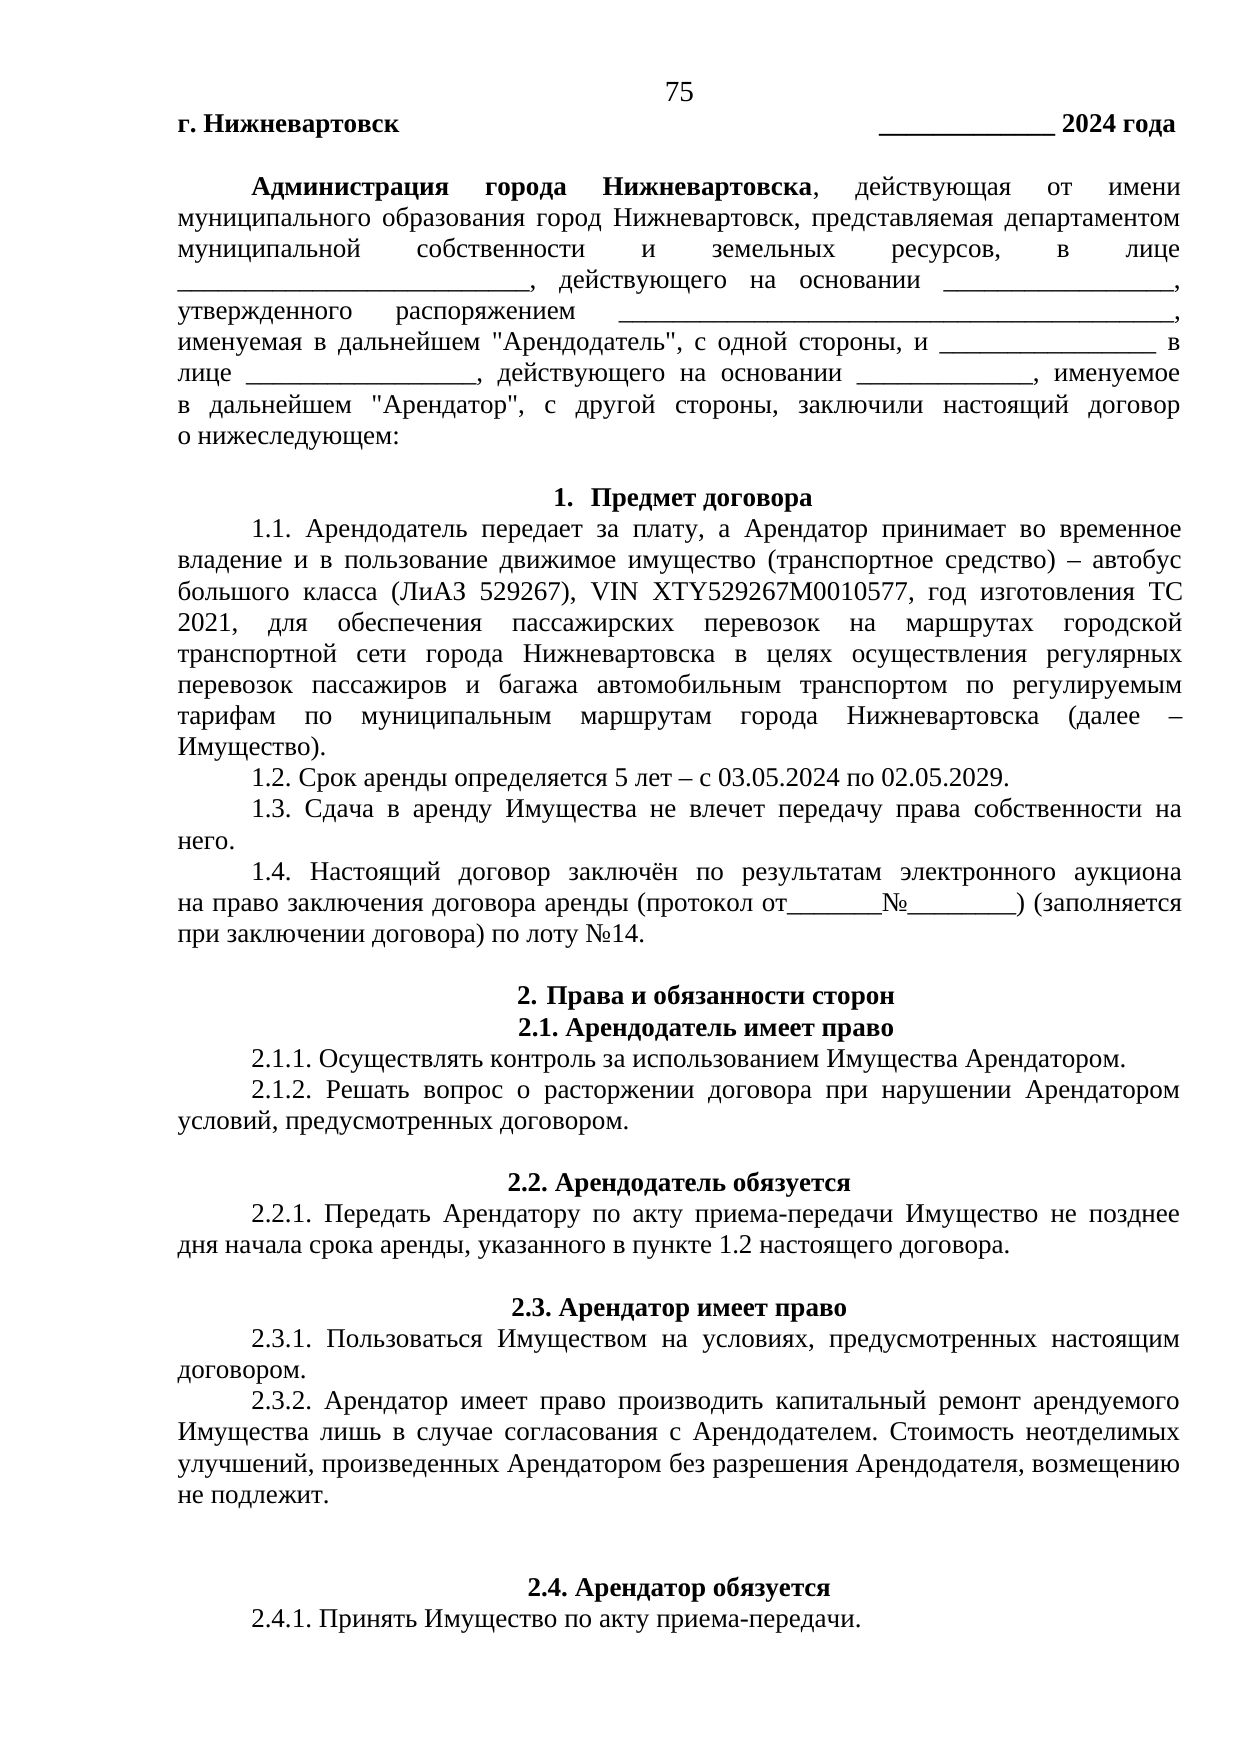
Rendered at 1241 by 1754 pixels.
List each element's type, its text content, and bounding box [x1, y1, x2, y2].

text 2.3.2. Арендатор имеет право производить капитальный ремонт арендуемого Имущества лишь в случае согласования с Арендодателем. Стоимость неотделимых улучшений, произведенных Арендатором без разрешения Арендодателя, возмещению не подлежит. [177, 1384, 1181, 1509]
text 2.4. Арендатор обязуется [177, 1571, 1181, 1602]
text 2.3. Арендатор имеет право [177, 1291, 1181, 1322]
text 2.2. Арендодатель обязуется [177, 1166, 1181, 1197]
text 2.1.2. Решать вопрос о расторжении договора при нарушении Арендатором условий, предусмотренных договором. [177, 1073, 1181, 1135]
text Администрация города Нижневартовска, действующая от имени муниципального образования город Нижневартовск, представляемая департаментом муниципальной собственности и земельных ресурсов, в лице __________________________, действующего на основании _________________, утвержденного распоряжением _________________________________________, именуемая в дальнейшем "Арендодатель", с одной стороны, и ________________ в лице _________________, действующего на основании _____________, именуемое в дальнейшем "Арендатор", с другой стороны, заключили настоящий договор о нижеследующем: [177, 170, 1181, 450]
text 1.2. Срок аренды определяется 5 лет – с 03.05.2024 по 02.05.2029. [177, 761, 1183, 793]
list Права и обязанности сторон [517, 979, 1181, 1011]
text 2.4.1. Принять Имущество по акту приема-передачи. [177, 1602, 1181, 1633]
text 1.1. Арендодатель передает за плату, а Арендатор принимает во временное владение и в пользование движимое имущество (транспортное средство) – автобус большого класса (ЛиАЗ 529267), VIN XTY529267M0010577, год изготовления ТС 2021, для обеспечения пассажирских перевозок на маршрутах городской транспортной сети города Нижневартовска в целях осуществления регулярных перевозок пассажиров и багажа автомобильным транспортом по регулируемым тарифам по муниципальным маршрутам города Нижневартовска (далее – Имущество). [177, 512, 1183, 761]
text 2.2.1. Передать Арендатору по акту приема-передачи Имущество не позднее дня начала срока аренды, указанного в пункте 1.2 настоящего договора. [177, 1197, 1181, 1260]
list Предмет договора [553, 481, 1181, 512]
text 2.1. Арендодатель имеет право [177, 1011, 1181, 1042]
text г. Нижневартовск _____________ 2024 года [177, 107, 1181, 138]
text 1.4. Настоящий договор заключён по результатам электронного аукциона на право заключения договора аренды (протокол от_______№________) (заполняется при заключении договора) по лоту №14. [177, 855, 1183, 948]
text 2.1.1. Осуществлять контроль за использованием Имущества Арендатором. [177, 1042, 1181, 1073]
text 1.3. Сдача в аренду Имущества не влечет передачу права собственности на него. [177, 793, 1183, 855]
text 2.3.1. Пользоваться Имуществом на условиях, предусмотренных настоящим договором. [177, 1322, 1181, 1384]
